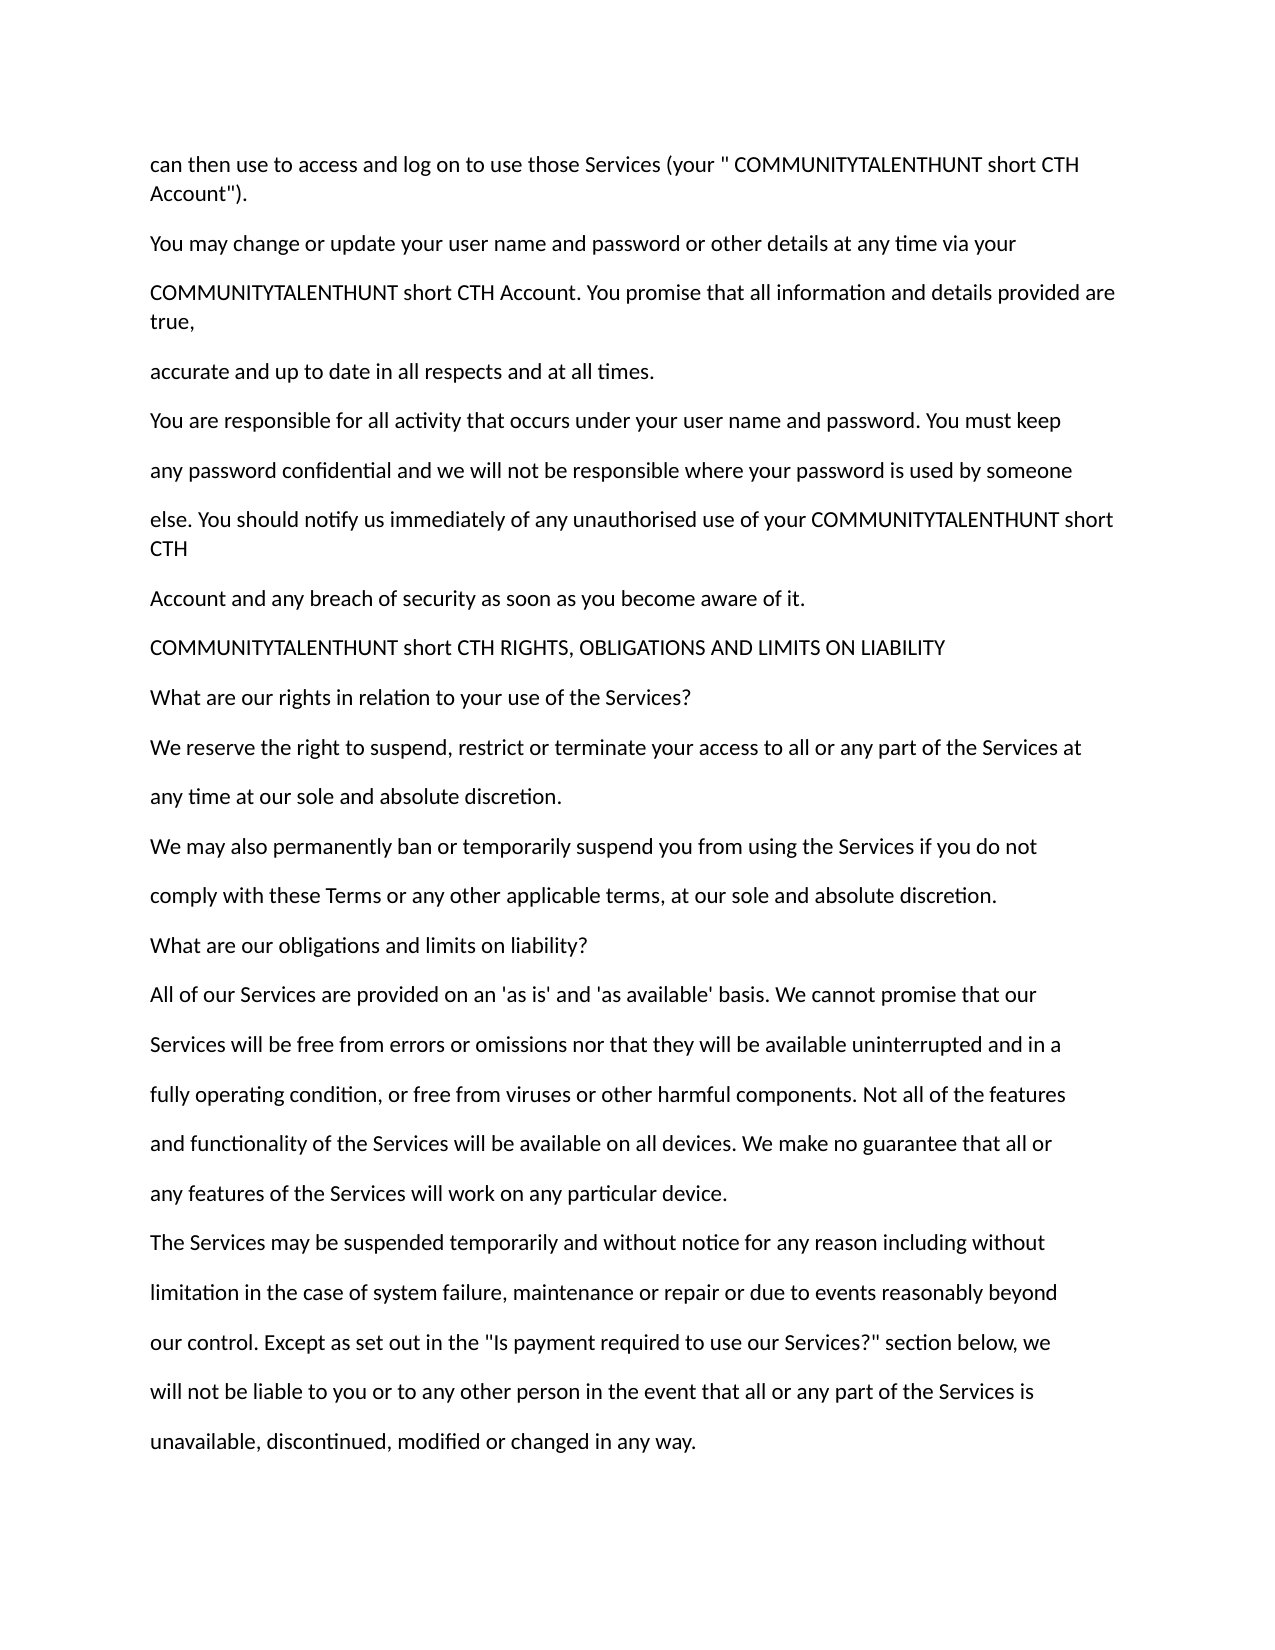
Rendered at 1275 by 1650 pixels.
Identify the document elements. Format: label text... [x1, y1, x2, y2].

text We reserve the right to suspend, restrict or terminate your access to all or any part of the Services at [150, 732, 1125, 761]
text else. You should notify us immediately of any unauthorised use of your COMMUNITYTALENTHUNT short CTH [150, 505, 1125, 562]
text any password confidential and we will not be responsible where your password is used by someone [150, 455, 1125, 484]
text The Services may be suspended temporarily and without notice for any reason including without [150, 1228, 1125, 1257]
text COMMUNITYTALENTHUNT short CTH RIGHTS, OBLIGATIONS AND LIMITS ON LIABILITY [150, 633, 1125, 662]
text any features of the Services will work on any particular device. [150, 1178, 1125, 1207]
text COMMUNITYTALENTHUNT short CTH Account. You promise that all information and details provided are true, [150, 278, 1125, 335]
text comply with these Terms or any other applicable terms, at our sole and absolute discretion. [150, 881, 1125, 909]
text Account and any breach of security as soon as you become aware of it. [150, 583, 1125, 612]
text fully operating condition, or free from viruses or other harmful components. Not all of the features [150, 1079, 1125, 1108]
text What are our obligations and limits on liability? [150, 930, 1125, 959]
text All of our Services are provided on an 'as is' and 'as available' basis. We cannot promise that our [150, 980, 1125, 1009]
text What are our rights in relation to your use of the Services? [150, 682, 1125, 711]
text accurate and up to date in all respects and at all times. [150, 356, 1125, 385]
text any time at our sole and absolute discretion. [150, 782, 1125, 810]
text can then use to access and log on to use those Services (your " COMMUNITYTALENTHUNT short CTH Account"). [150, 150, 1125, 207]
text You are responsible for all activity that occurs under your user name and password. You must keep [150, 406, 1125, 434]
text will not be liable to you or to any other person in the event that all or any part of the Services is [150, 1377, 1125, 1405]
text and functionality of the Services will be available on all devices. We make no guarantee that all or [150, 1129, 1125, 1157]
text You may change or update your user name and password or other details at any time via your [150, 228, 1125, 257]
text limitation in the case of system failure, maintenance or repair or due to events reasonably beyond [150, 1277, 1125, 1306]
text We may also permanently ban or temporarily suspend you from using the Services if you do not [150, 831, 1125, 860]
text our control. Except as set out in the "Is payment required to use our Services?" section below, we [150, 1327, 1125, 1356]
text Services will be free from errors or omissions nor that they will be available uninterrupted and in a [150, 1029, 1125, 1058]
text unavailable, discontinued, modified or changed in any way. [150, 1426, 1125, 1455]
